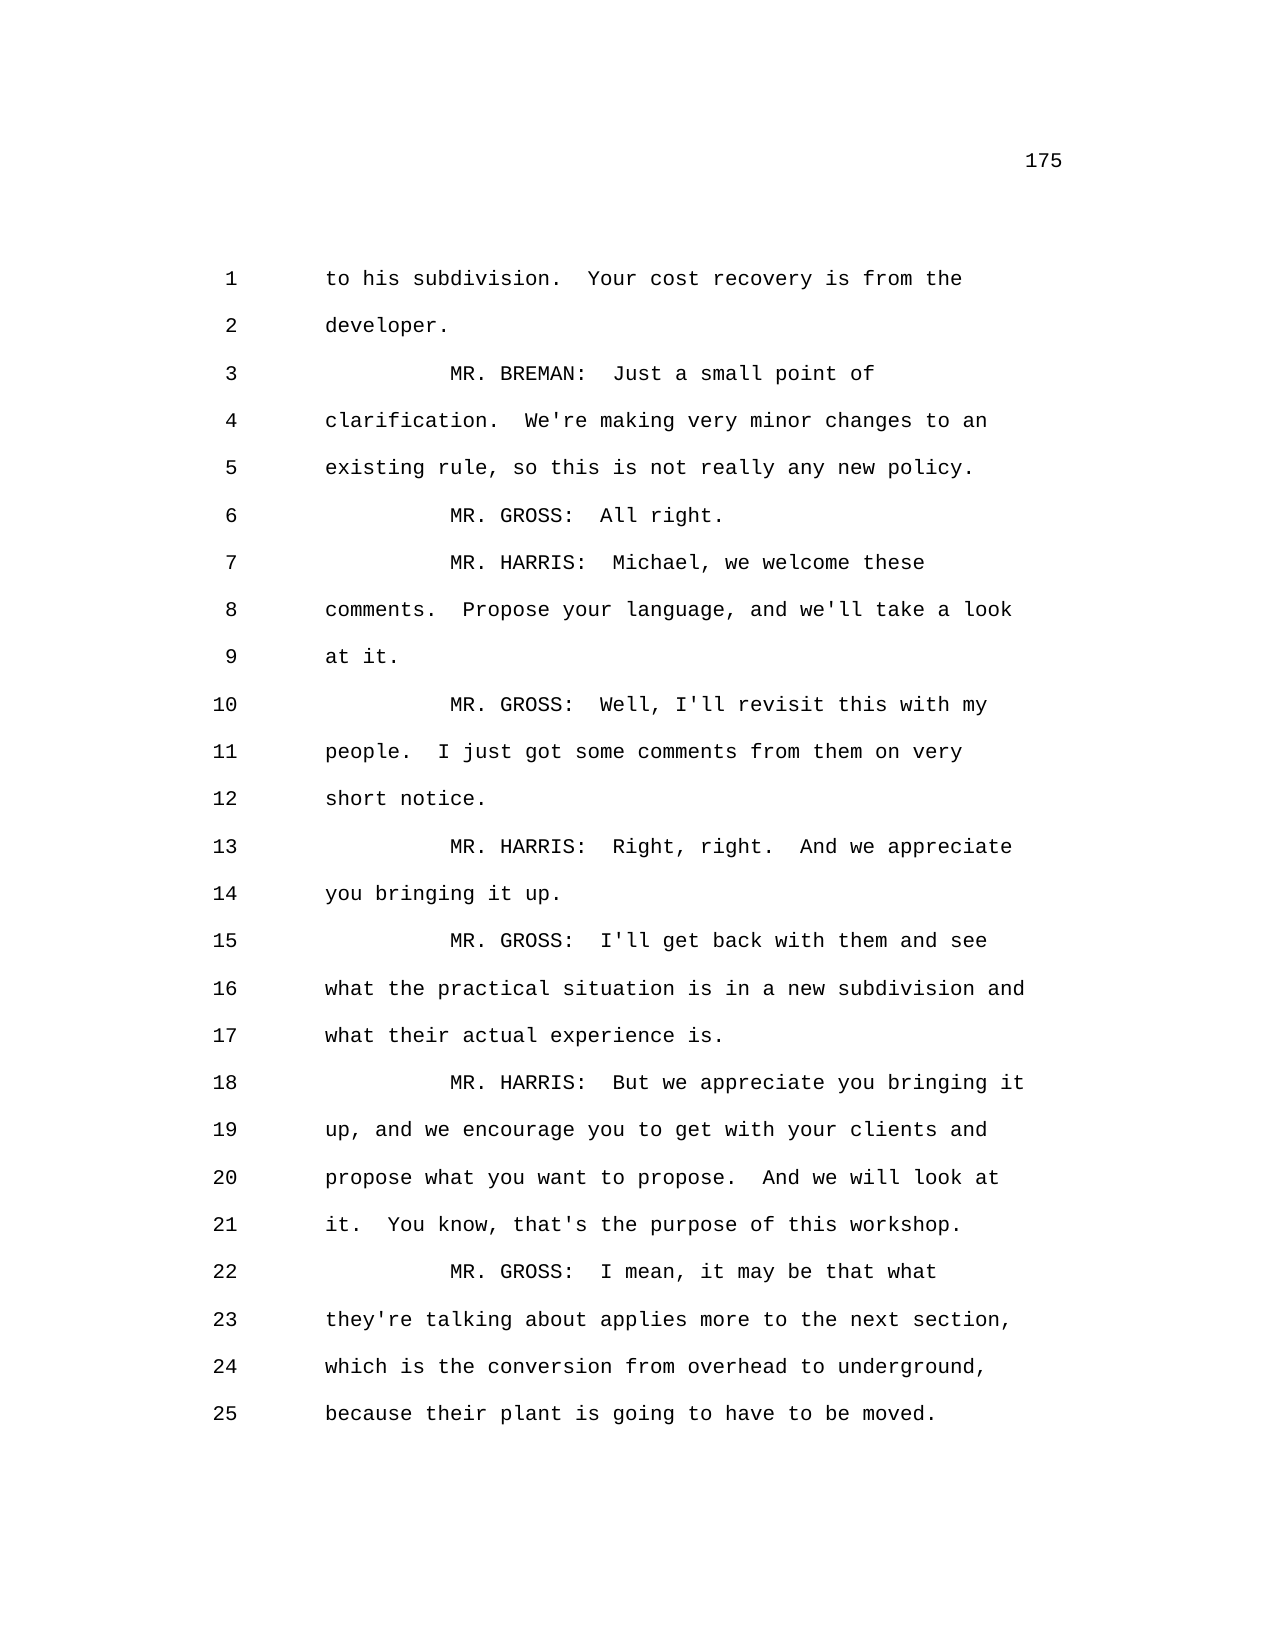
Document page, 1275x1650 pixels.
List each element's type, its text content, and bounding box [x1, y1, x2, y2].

text 5 existing rule, so this is not really any new policy. [137, 457, 1138, 481]
text 12 short notice. [137, 788, 1138, 812]
text 19 up, and we encourage you to get with your clients and [137, 1119, 1138, 1143]
text 9 at it. [137, 647, 1138, 670]
text 2 developer. [137, 316, 1138, 339]
text 3 MR. BREMAN: Just a small point of [137, 363, 1138, 386]
text 15 MR. GROSS: I'll get back with them and see [137, 930, 1138, 954]
text 24 which is the conversion from overhead to underground, [137, 1356, 1138, 1379]
text 17 what their actual experience is. [137, 1025, 1138, 1048]
text 10 MR. GROSS: Well, I'll revisit this with my [137, 694, 1138, 717]
text 11 people. I just got some comments from them on very [137, 741, 1138, 765]
text 1 to his subdivision. Your cost recovery is from the [137, 268, 1138, 292]
text 22 MR. GROSS: I mean, it may be that what [137, 1261, 1138, 1285]
text 21 it. You know, that's the purpose of this workshop. [137, 1214, 1138, 1238]
text 25 because their plant is going to have to be moved. [137, 1403, 1138, 1427]
text 23 they're talking about applies more to the next section, [137, 1309, 1138, 1332]
text 8 comments. Propose your language, and we'll take a look [137, 599, 1138, 623]
text 6 MR. GROSS: All right. [137, 505, 1138, 528]
text 18 MR. HARRIS: But we appreciate you bringing it [137, 1072, 1138, 1096]
text 20 propose what you want to propose. And we will look at [137, 1167, 1138, 1190]
text 14 you bringing it up. [137, 883, 1138, 907]
text 16 what the practical situation is in a new subdivision and [137, 978, 1138, 1001]
text 4 clarification. We're making very minor changes to an [137, 410, 1138, 434]
text 7 MR. HARRIS: Michael, we welcome these [137, 552, 1138, 576]
text 13 MR. HARRIS: Right, right. And we appreciate [137, 836, 1138, 859]
text 175 [137, 150, 1138, 174]
